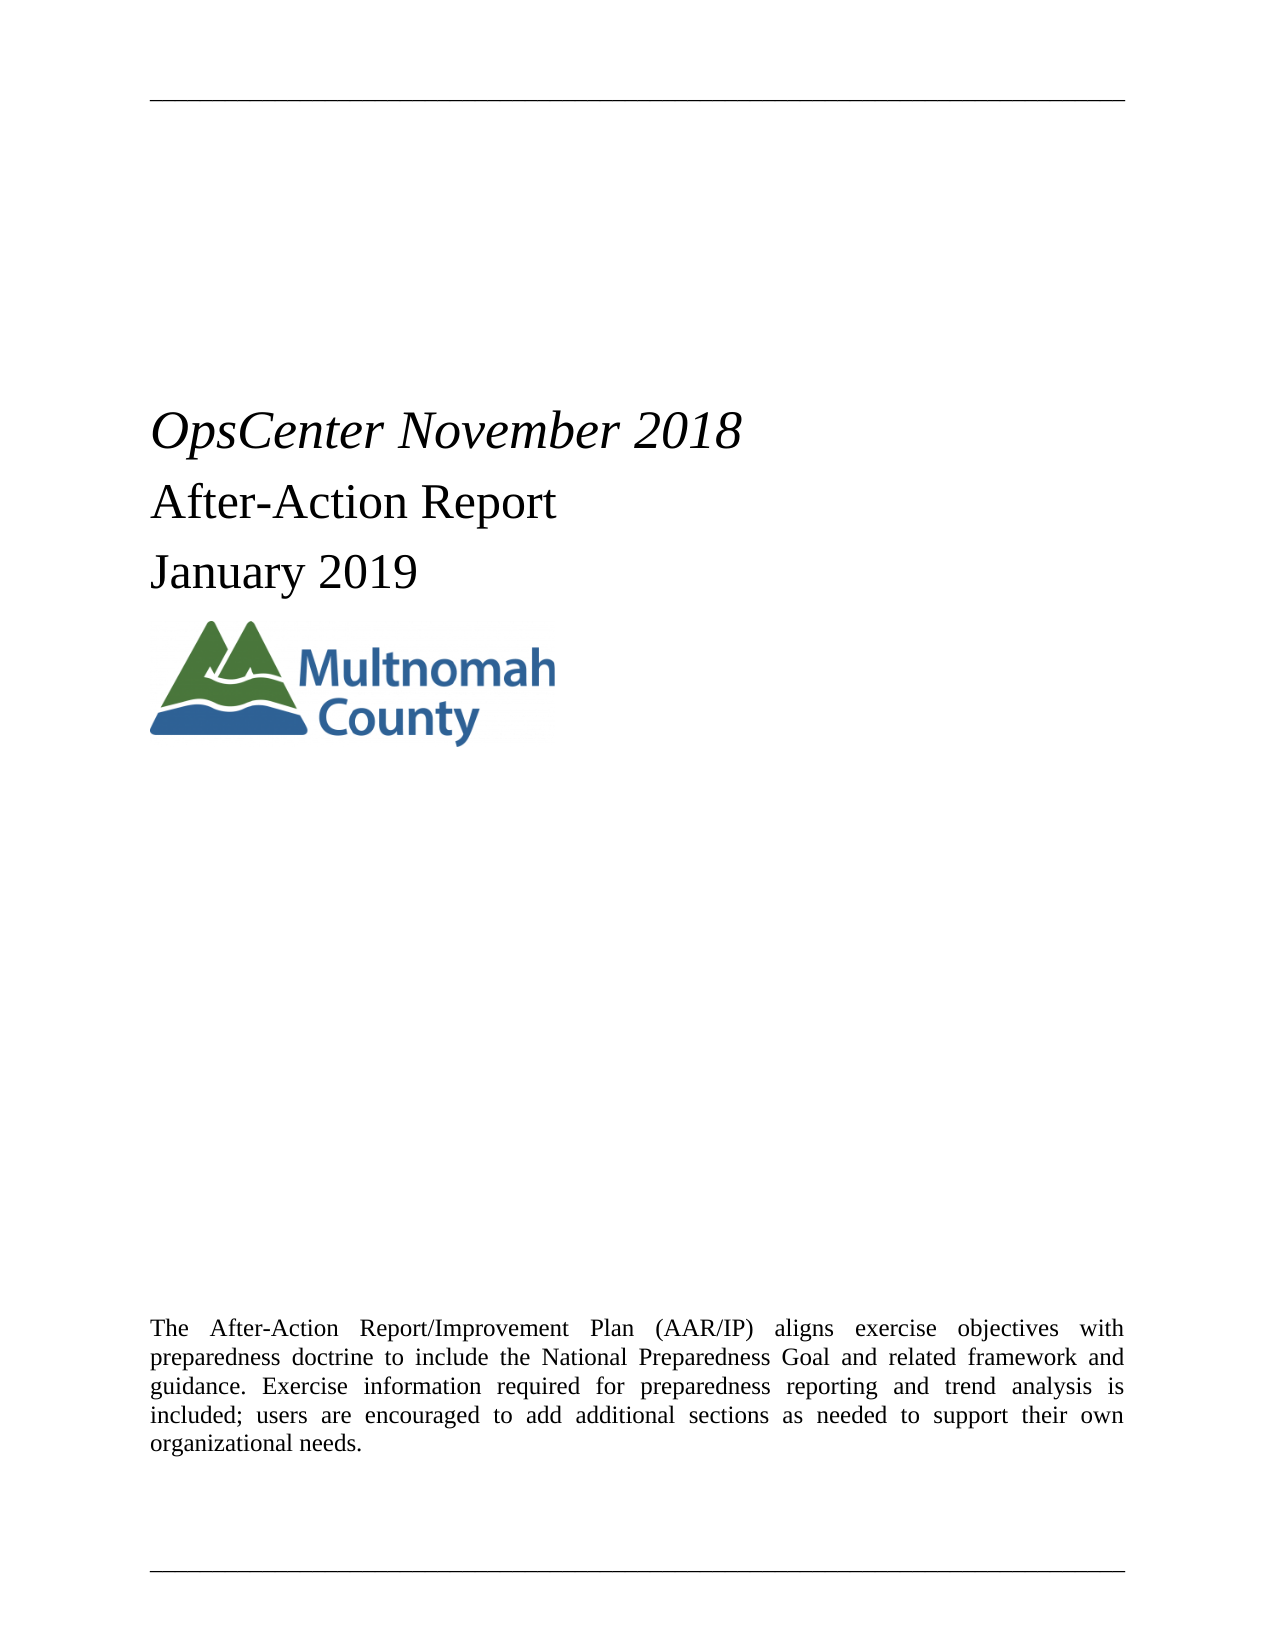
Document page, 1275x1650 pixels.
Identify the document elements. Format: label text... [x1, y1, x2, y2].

text OpsCenter November 2018 [150, 397, 1125, 460]
text The After-Action Report/Improvement Plan (AAR/IP) aligns exercise objectives with preparedness doctrine to include the National Preparedness Goal and related framework and guidance. Exercise information required for preparedness reporting and trend analysis is included; users are encouraged to add additional sections as needed to support their own organizational needs. [150, 1313, 1125, 1457]
picture [150, 621, 555, 747]
text After-Action Report [150, 472, 1125, 530]
text January 2019 [150, 542, 1125, 600]
